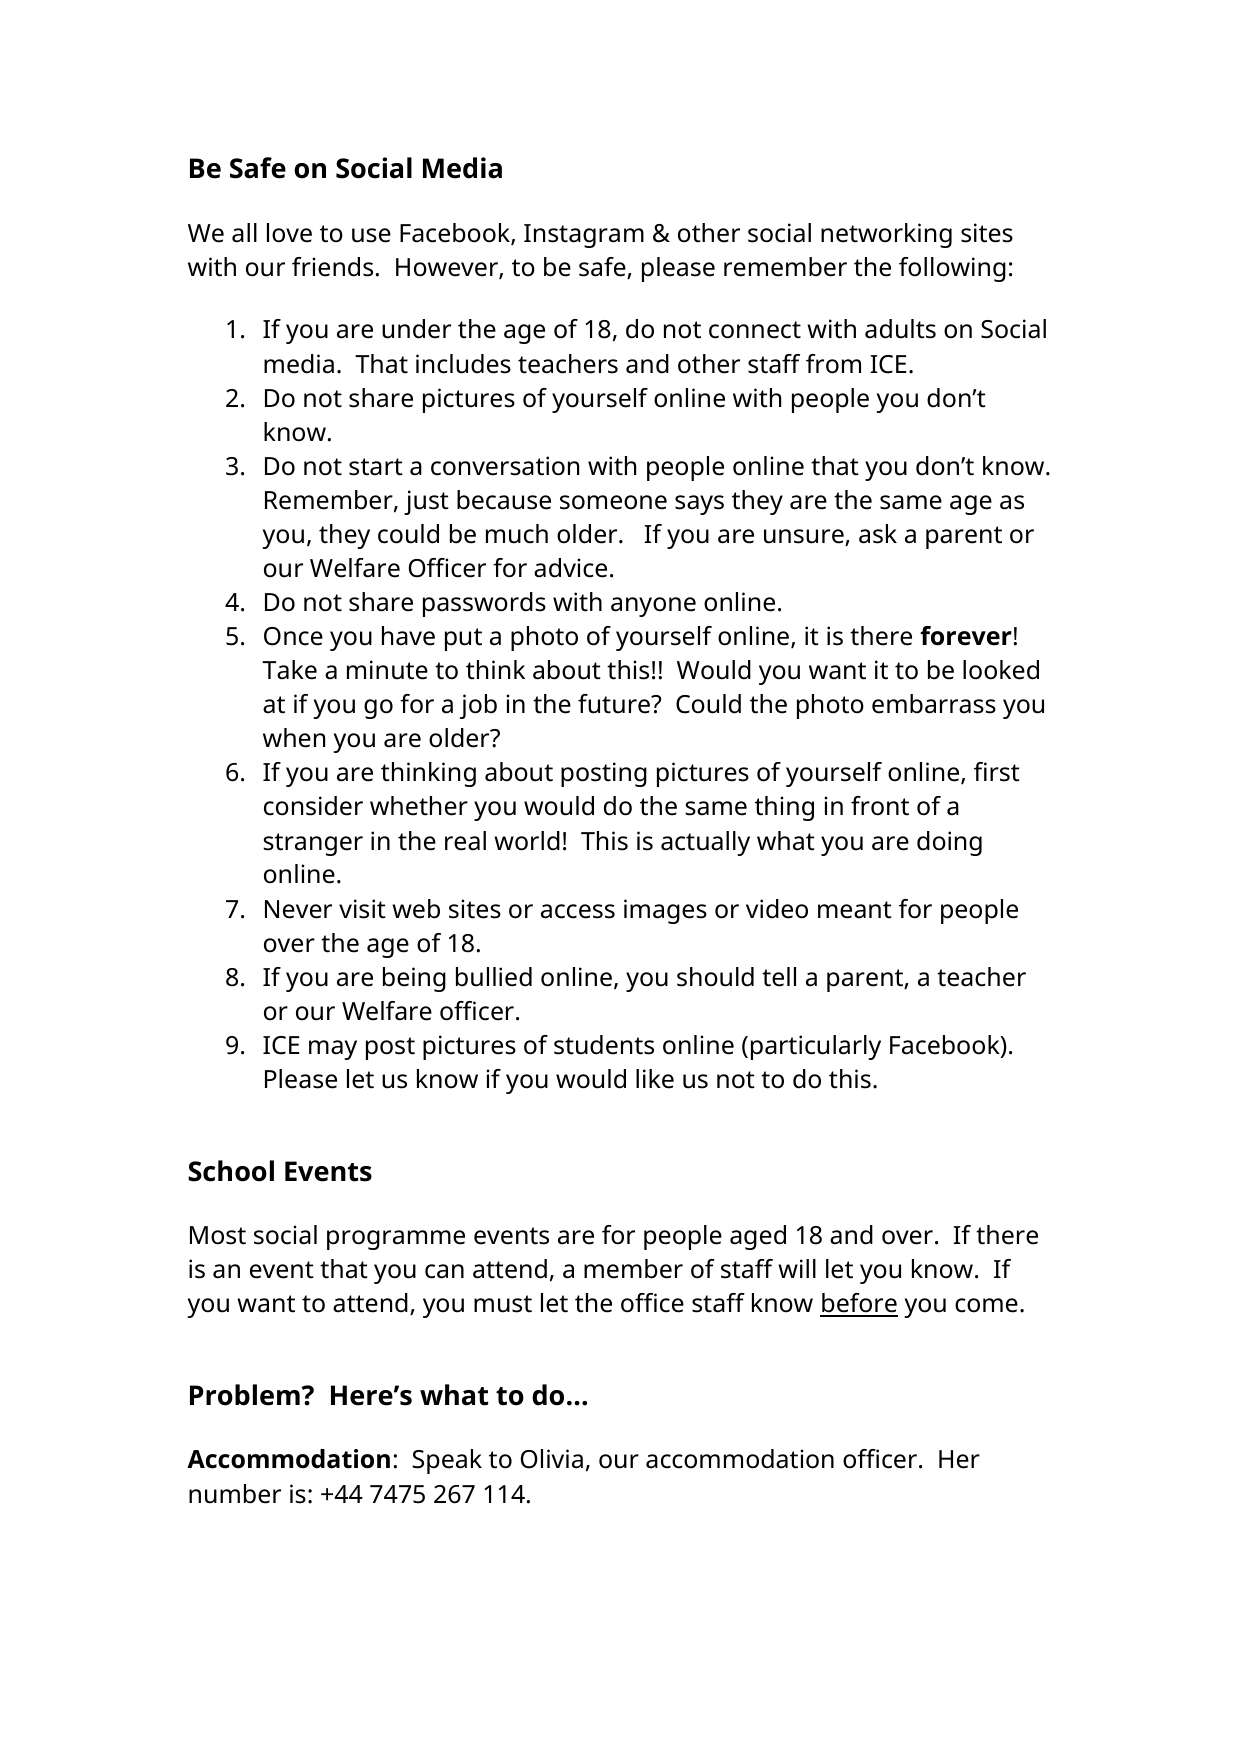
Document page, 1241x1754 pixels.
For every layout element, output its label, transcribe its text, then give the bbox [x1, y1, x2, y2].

list ICE may post pictures of students online (particularly Facebook). Please let us know if you would like us not to do this. [225, 1027, 1053, 1096]
list Do not share pictures of yourself online with people you don’t know. [225, 380, 1053, 448]
list Do not start a conversation with people online that you don’t know. Remember, just because someone says they are the same age as you, they could be much older. If you are unsure, ask a parent or our Welfare Officer for advice. [225, 448, 1053, 585]
list If you are being bullied online, you should tell a parent, a teacher or our Welfare officer. [225, 959, 1053, 1027]
list Never visit web sites or access images or video meant for people over the age of 18. [225, 891, 1053, 959]
list Once you have put a photo of yourself online, it is there forever! Take a minute to think about this!! Would you want it to be looked at if you go for a job in the future? Could the photo embarrass you when you are older? [225, 619, 1053, 755]
text We all love to use Facebook, Instagram & other social networking sites with our friends. However, to be safe, please remember the following: [187, 215, 1053, 312]
text Accommodation: Speak to Olivia, our accommodation officer. Her number is: +44 7475 267 114. [187, 1442, 1053, 1510]
text Most social programme events are for people aged 18 and over. If there is an event that you can attend, a member of staff will let you know. If you want to attend, you must let the office staff know before you come. [187, 1218, 1053, 1320]
list If you are under the age of 18, do not connect with adults on Social media. That includes teachers and other staff from ICE. [225, 312, 1053, 380]
text Problem? Here’s what to do… [187, 1377, 1053, 1414]
text Be Safe on Social Media [187, 150, 1053, 187]
text School Events [187, 1152, 1053, 1189]
list Do not share passwords with anyone online. [225, 585, 1053, 619]
list If you are thinking about posting pictures of yourself online, first consider whether you would do the same thing in front of a stranger in the real world! This is actually what you are doing online. [225, 755, 1053, 891]
